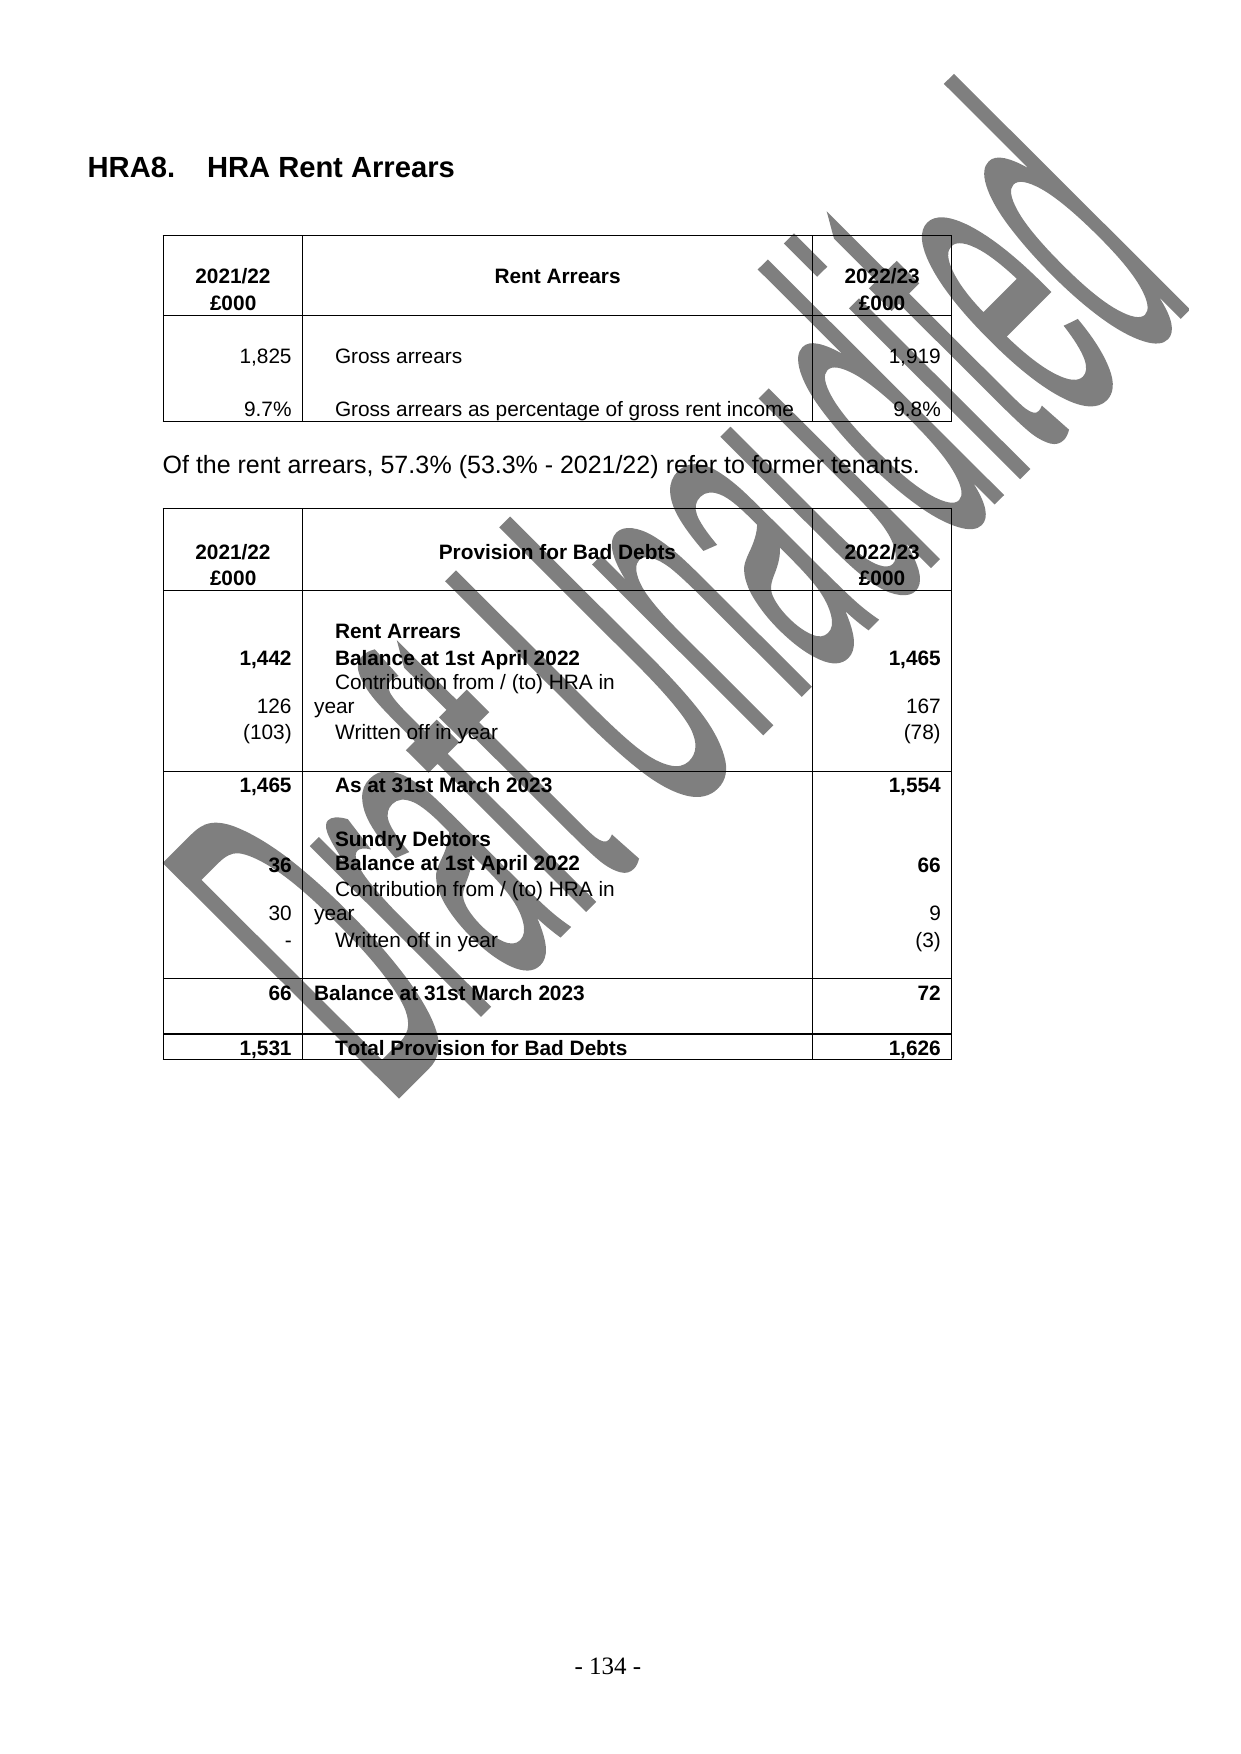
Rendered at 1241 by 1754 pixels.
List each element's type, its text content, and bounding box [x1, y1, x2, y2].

text Of the rent arrears, 57.3% (53.3% - 2021/22) refer to former tenants. [162, 450, 1053, 479]
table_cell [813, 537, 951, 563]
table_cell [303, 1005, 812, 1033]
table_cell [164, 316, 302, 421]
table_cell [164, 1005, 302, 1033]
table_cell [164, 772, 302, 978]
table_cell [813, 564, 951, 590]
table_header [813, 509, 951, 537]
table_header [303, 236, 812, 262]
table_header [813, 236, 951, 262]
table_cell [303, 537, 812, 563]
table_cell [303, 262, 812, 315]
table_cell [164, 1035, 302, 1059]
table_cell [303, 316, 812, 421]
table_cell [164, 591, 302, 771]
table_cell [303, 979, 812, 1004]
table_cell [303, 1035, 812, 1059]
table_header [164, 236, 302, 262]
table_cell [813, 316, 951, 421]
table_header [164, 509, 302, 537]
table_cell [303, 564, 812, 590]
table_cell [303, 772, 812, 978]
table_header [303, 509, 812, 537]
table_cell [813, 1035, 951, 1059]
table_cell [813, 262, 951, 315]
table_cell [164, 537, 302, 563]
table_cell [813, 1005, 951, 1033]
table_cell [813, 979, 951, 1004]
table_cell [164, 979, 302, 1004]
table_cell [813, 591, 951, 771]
list HRA Rent Arrears [87, 150, 1046, 183]
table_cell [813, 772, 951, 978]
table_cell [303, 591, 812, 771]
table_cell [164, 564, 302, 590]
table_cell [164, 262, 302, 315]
